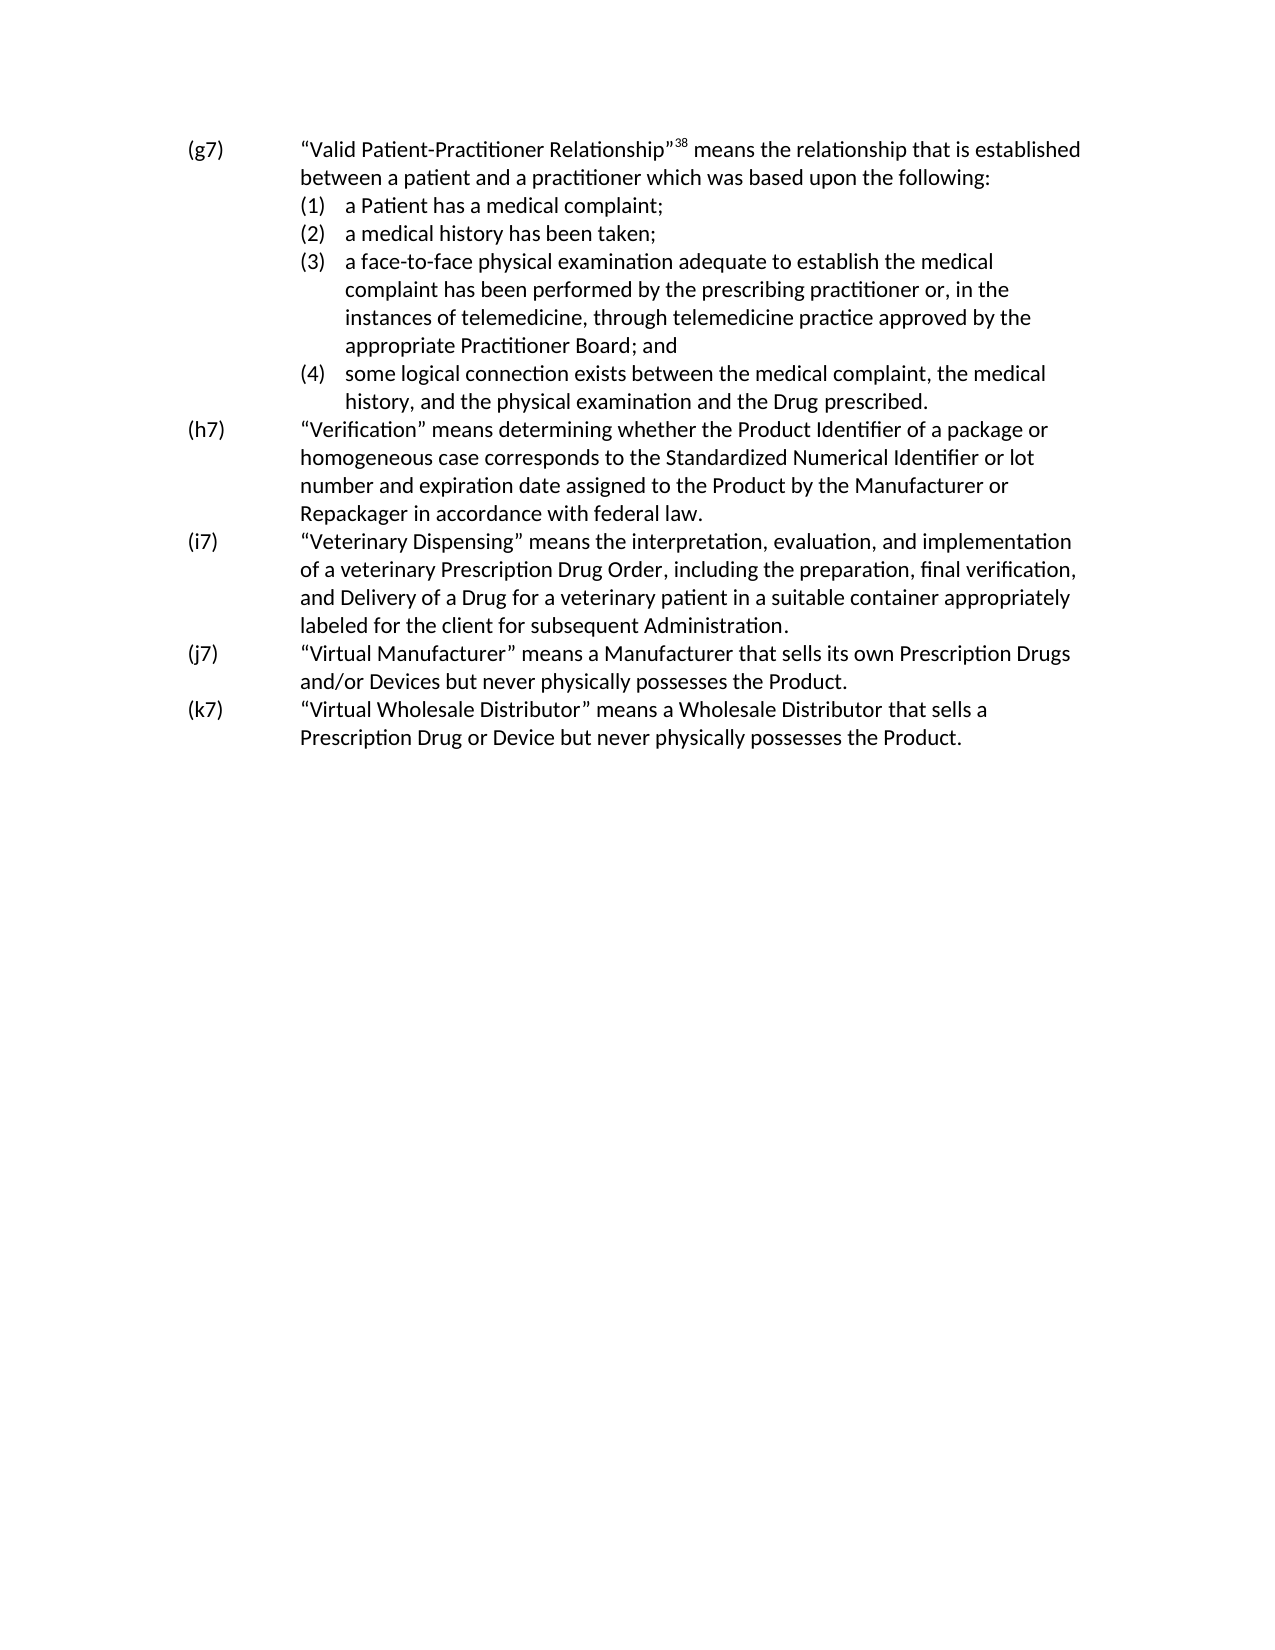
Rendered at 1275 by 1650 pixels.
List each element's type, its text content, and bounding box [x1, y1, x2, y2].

list a face-to-face physical examination adequate to establish the medical complaint has been performed by the prescribing practitioner or, in the instances of telemedicine, through telemedicine practice approved by the appropriate Practitioner Board; and [300, 247, 1087, 359]
list “Veterinary Dispensing” means the interpretation, evaluation, and implementation of a veterinary Prescription Drug Order, including the preparation, final verification, and Delivery of a Drug for a veterinary patient in a suitable container appropriately labeled for the client for subsequent Administration. [187, 527, 1087, 639]
list “Verification” means determining whether the Product Identifier of a package or homogeneous case corresponds to the Standardized Numerical Identifier or lot number and expiration date assigned to the Product by the Manufacturer or Repackager in accordance with federal law. [187, 415, 1087, 527]
list “Virtual Wholesale Distributor” means a Wholesale Distributor that sells a Prescription Drug or Device but never physically possesses the Product. [187, 695, 1087, 751]
list a medical history has been taken; [300, 219, 1087, 247]
list “Valid Patient-Practitioner Relationship” means the relationship that is established between a patient and a practitioner which was based upon the following: [187, 135, 1087, 191]
list a Patient has a medical complaint; [300, 191, 1087, 219]
list some logical connection exists between the medical complaint, the medical history, and the physical examination and the Drug prescribed. [300, 359, 1087, 415]
list “Virtual Manufacturer” means a Manufacturer that sells its own Prescription Drugs and/or Devices but never physically possesses the Product. [187, 639, 1087, 695]
